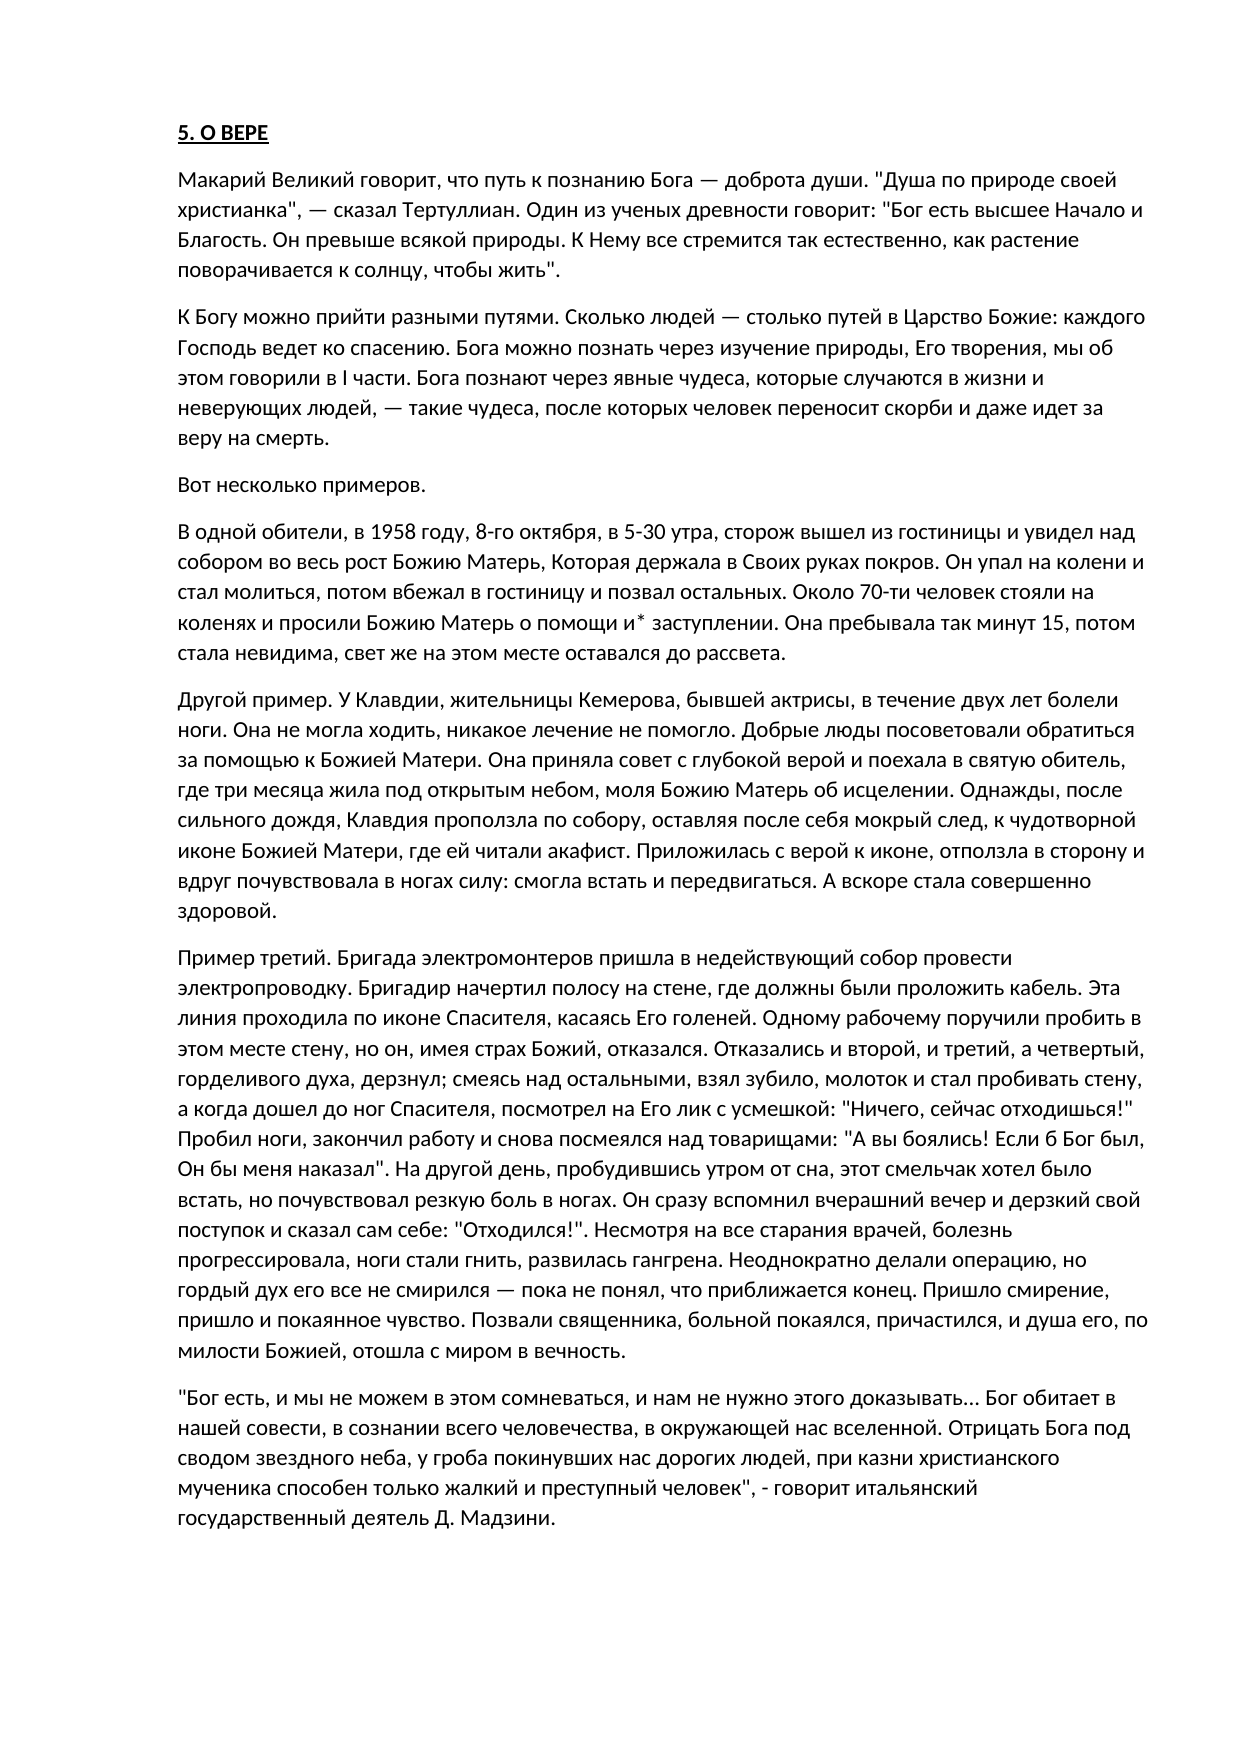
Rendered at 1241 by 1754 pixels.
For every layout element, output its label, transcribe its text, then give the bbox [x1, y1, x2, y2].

text К Богу можно прийти разными путями. Сколько людей — столько путей в Царство Божие: каждого Господь ведет ко спасению. Бога можно познать через изучение природы, Его творения, мы об этом говорили в I части. Бога познают через явные чудеса, которые случаются в жизни и неверующих людей, — такие чудеса, после которых человек переносит скорби и даже идет за веру на смерть. [177, 302, 1152, 451]
text В одной обители, в 1958 году, 8-го октября, в 5-30 утра, сторож вышел из гостиницы и увидел над собором во весь рост Божию Матерь, Которая держала в Своих руках покров. Он упал на колени и стал молиться, потом вбежал в гостиницу и позвал остальных. Около 70-ти человек стояли на коленях и просили Божию Матерь о помощи и* заступлении. Она пребывала так минут 15, потом стала невидима, свет же на этом месте оставался до рассвета. [177, 517, 1152, 666]
text 5. О ВЕРЕ [177, 118, 1152, 146]
text "Бог есть, и мы не можем в этом сомневаться, и нам не нужно этого доказывать... Бог обитает в нашей совести, в сознании всего человечества, в окружающей нас вселенной. Отрицать Бога под сводом звездного неба, у гроба покинувших нас дорогих людей, при казни христианского мученика способен только жалкий и преступный человек", - говорит итальянский государственный деятель Д. Мадзини. [177, 1383, 1152, 1532]
text Вот несколько примеров. [177, 470, 1152, 498]
text Другой пример. У Клавдии, жительницы Кемерова, бывшей актрисы, в течение двух лет болели ноги. Она не могла ходить, никакое лечение не помогло. Добрые люды посоветовали обратиться за помощью к Божией Матери. Она приняла совет с глубокой верой и поехала в святую обитель, где три месяца жила под открытым небом, моля Божию Матерь об исцелении. Однажды, после сильного дождя, Клавдия проползла по собору, оставляя после себя мокрый след, к чудотворной иконе Божией Матери, где ей читали акафист. Приложилась с верой к иконе, отползла в сторону и вдруг почувствовала в ногах силу: смогла встать и передвигаться. А вскоре стала совершенно здоровой. [177, 685, 1152, 924]
text Макарий Великий говорит, что путь к познанию Бога — доброта души. "Душа по природе своей христианка", — сказал Тертуллиан. Один из ученых древности говорит: "Бог есть высшее Начало и Благость. Он превыше всякой природы. К Нему все стремится так естественно, как растение поворачивается к солнцу, чтобы жить". [177, 165, 1152, 284]
text Пример третий. Бригада электромонтеров пришла в недействующий собор провести электропроводку. Бригадир начертил полосу на стене, где должны были проложить кабель. Эта линия проходила по иконе Спасителя, касаясь Его голеней. Одному рабочему поручили пробить в этом месте стену, но он, имея страх Божий, отказался. Отказались и второй, и третий, а четвертый, горделивого духа, дерзнул; смеясь над остальными, взял зубило, молоток и стал пробивать стену, а когда дошел до ног Спасителя, посмотрел на Его лик с усмешкой: "Ничего, сейчас отходишься!" Пробил ноги, закончил работу и снова посмеялся над товарищами: "А вы боялись! Если б Бог был, Он бы меня наказал". На другой день, пробудившись утром от сна, этот смельчак хотел было встать, но почувствовал резкую боль в ногах. Он сразу вспомнил вчерашний вечер и дерзкий свой поступок и сказал сам себе: "Отходился!". Несмотря на все старания врачей, болезнь прогрессировала, ноги стали гнить, развилась гангрена. Неоднократно делали операцию, но гордый дух его все не смирился — пока не понял, что приближается конец. Пришло смирение, пришло и покаянное чувство. Позвали священника, больной покаялся, причастился, и душа его, по милости Божией, отошла с миром в вечность. [177, 943, 1152, 1364]
